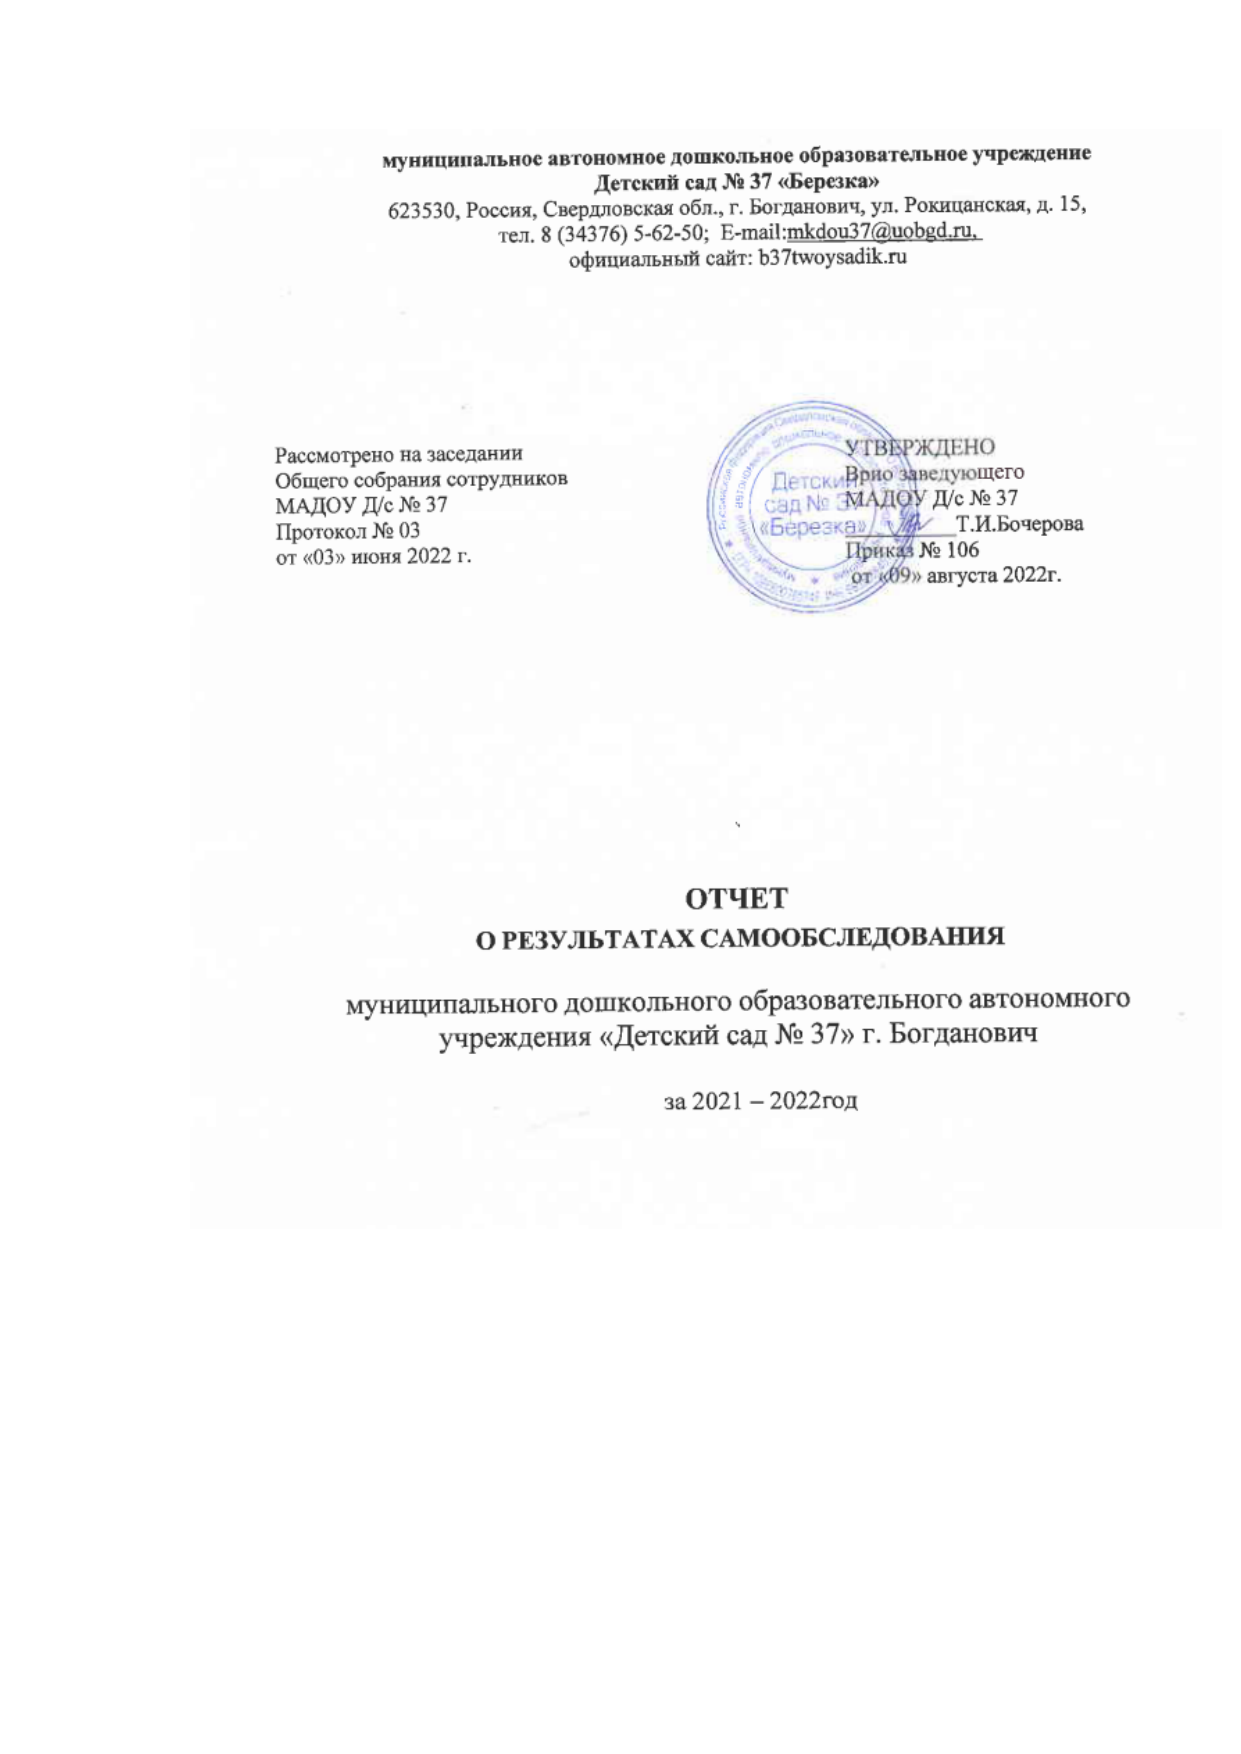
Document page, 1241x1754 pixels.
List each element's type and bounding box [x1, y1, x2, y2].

picture [190, 129, 1222, 1229]
